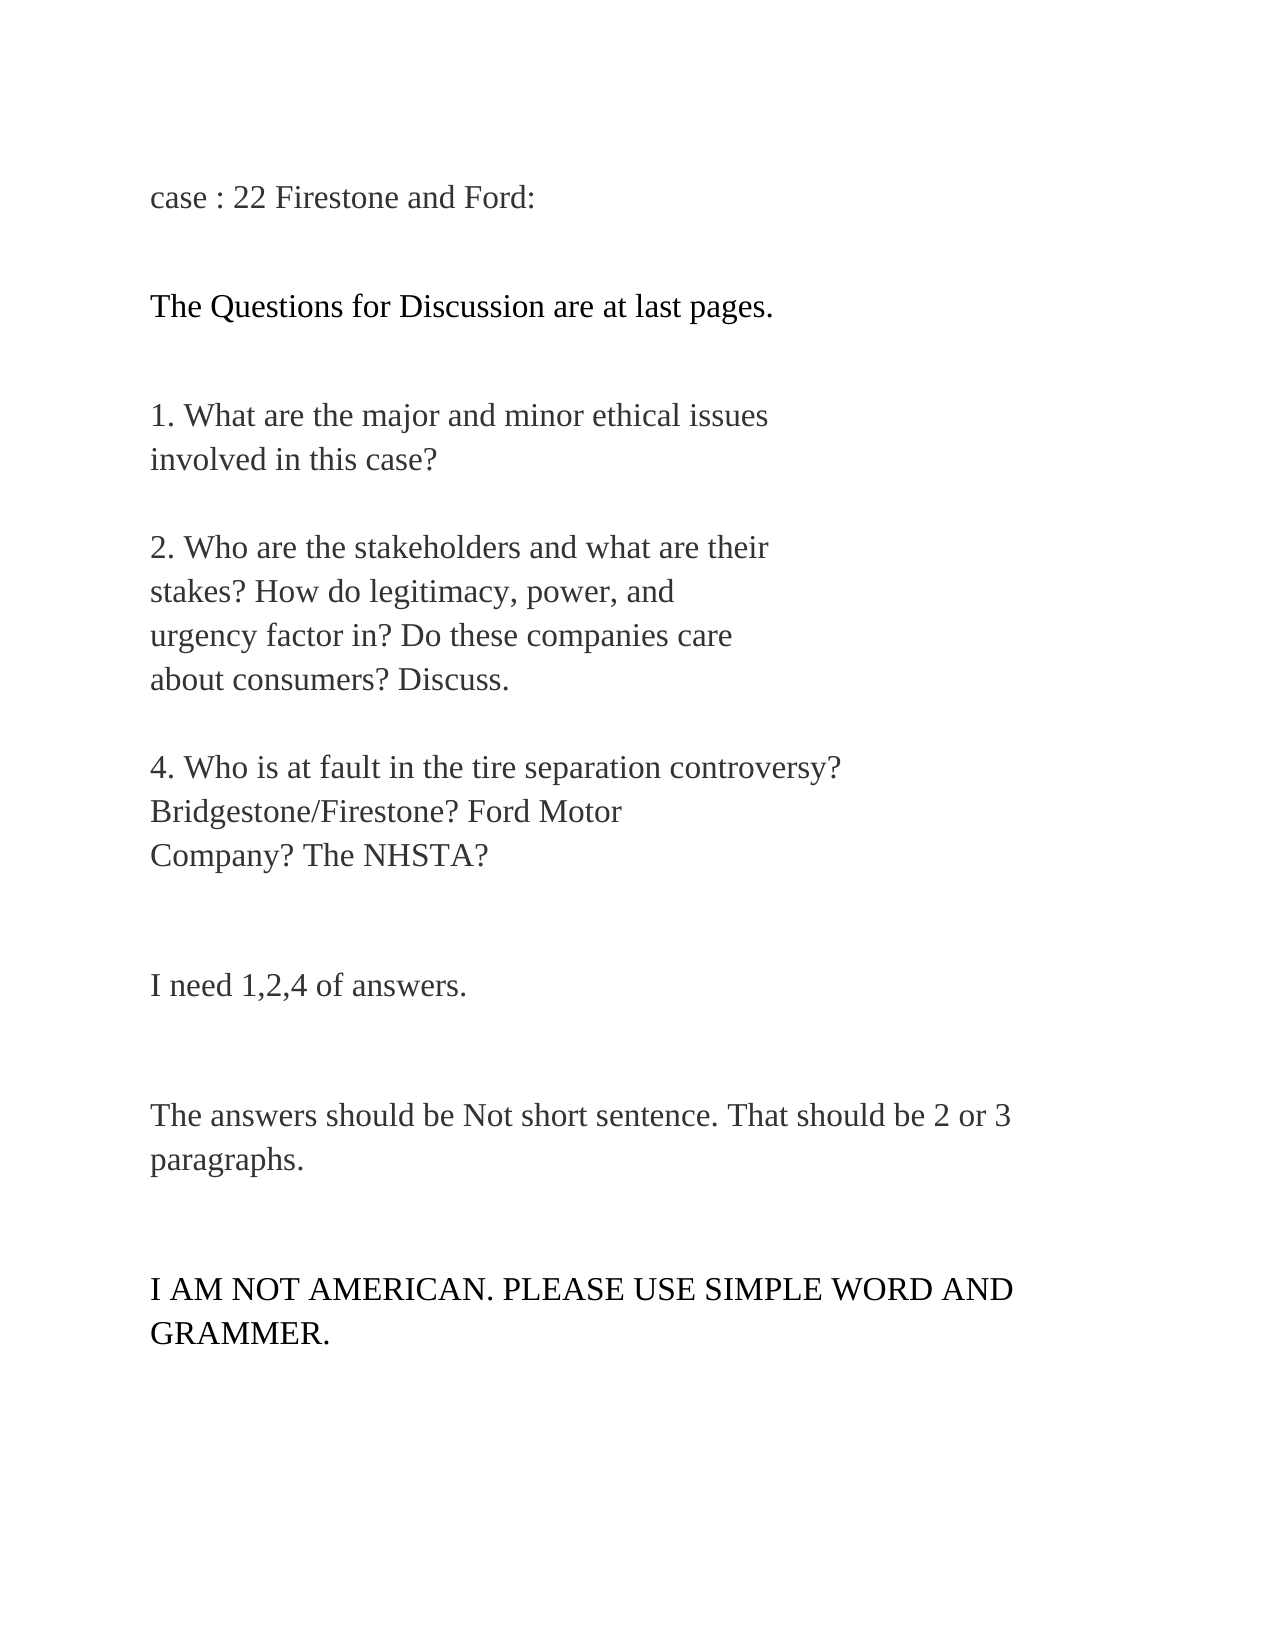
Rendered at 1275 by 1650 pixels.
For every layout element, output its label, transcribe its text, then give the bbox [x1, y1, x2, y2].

text The answers should be Not short sentence. That should be 2 or 3 paragraphs. [150, 1095, 1125, 1178]
text I AM NOT AMERICAN. PLEASE USE SIMPLE WORD AND GRAMMER. [150, 1269, 1125, 1352]
text 1. What are the major and minor ethical issues involved in this case? 2. Who are the stakeholders and what are their stakes? How do legitimacy, power, and urgency factor in? Do these companies care about consumers? Discuss. 4. Who is at fault in the tire separation controversy? Bridgestone/Firestone? Ford Motor Company? The NHSTA? [150, 351, 1125, 874]
text I need 1,2,4 of answers. [150, 966, 1125, 1004]
text The Questions for Discussion are at last pages. [150, 242, 1125, 324]
text case : 22 Firestone and Ford: [150, 177, 1125, 216]
